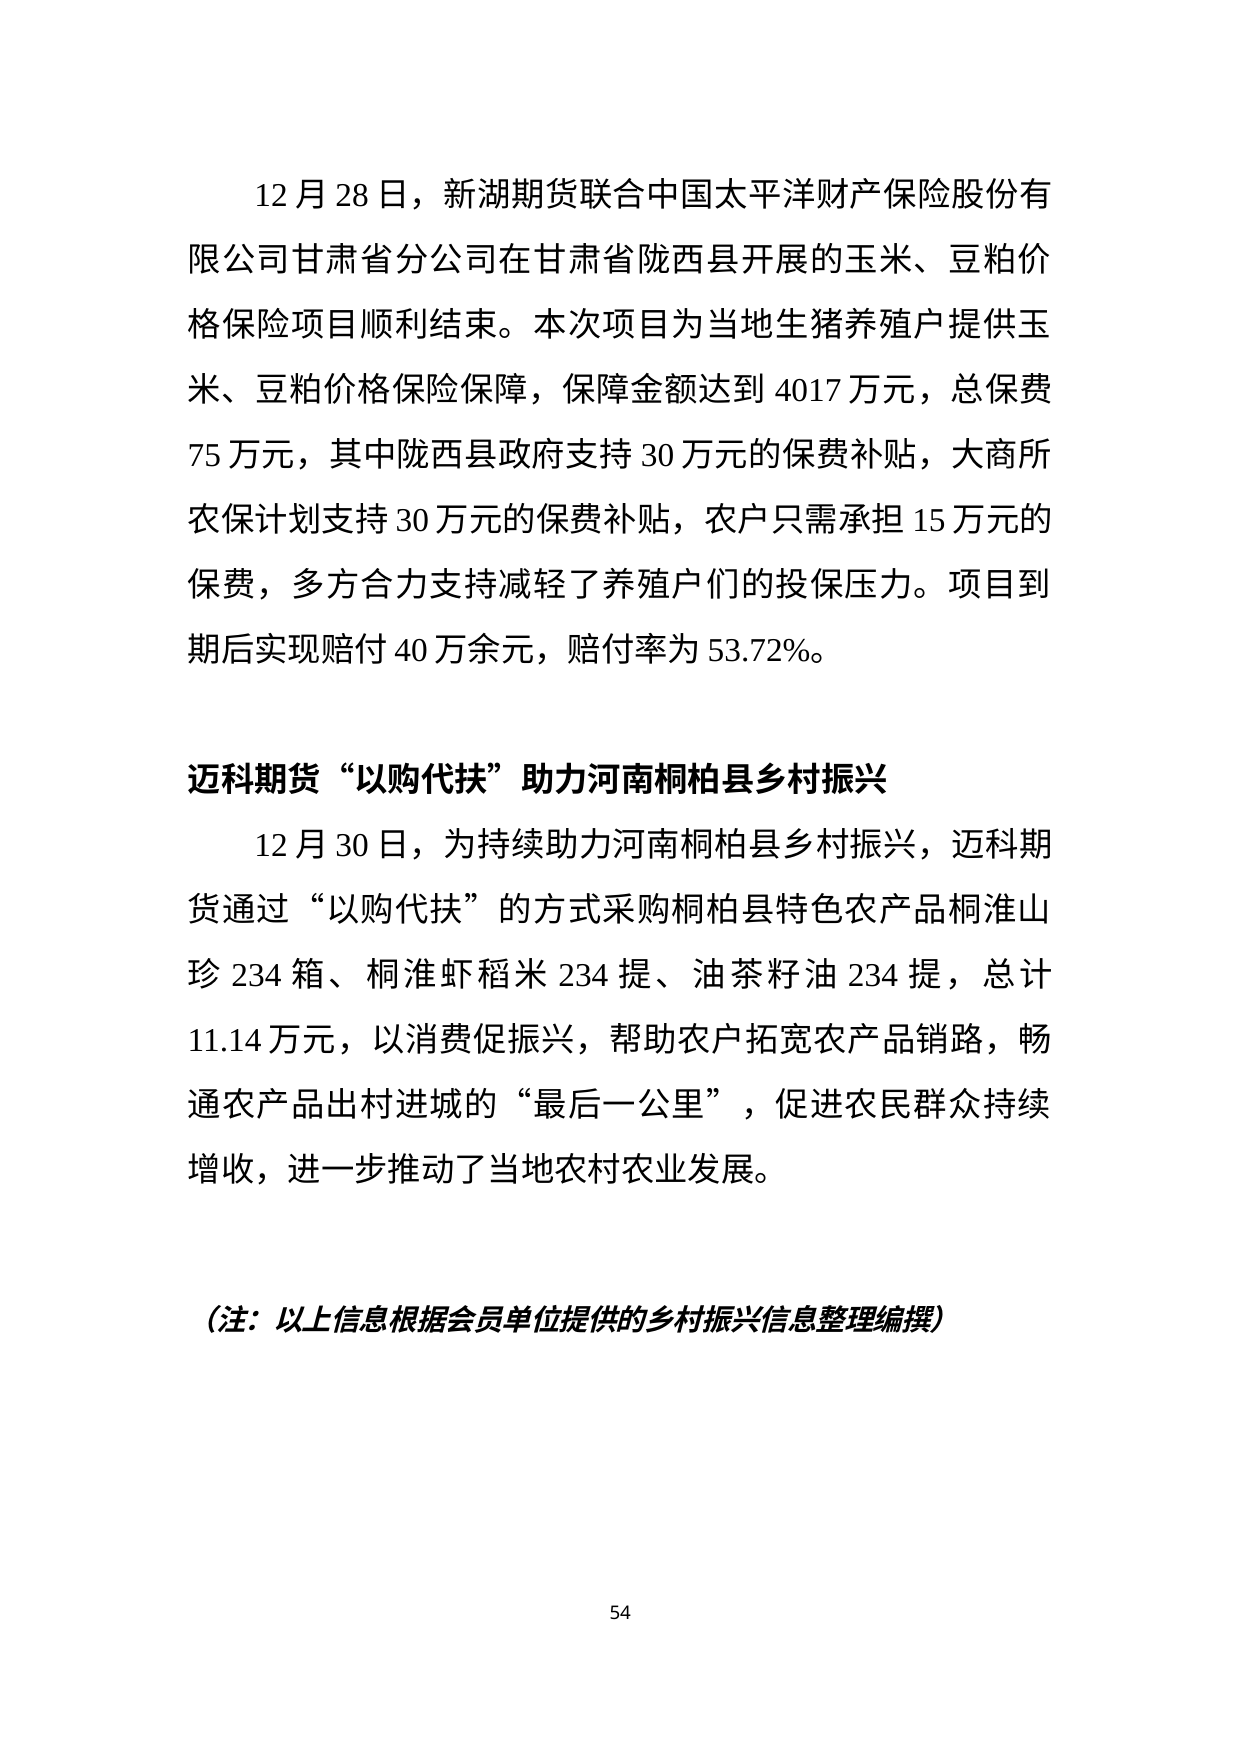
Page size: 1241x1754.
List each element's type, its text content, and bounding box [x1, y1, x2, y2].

text ​迈科期货“以购代扶”助力河南桐柏县乡村振兴 [187, 745, 1053, 810]
text 12月30日，为持续助力河南桐柏县乡村振兴，迈科期货通过“以购代扶”的方式采购桐柏县特色农产品桐淮山珍234箱、桐淮虾稻米234提、油茶籽油234提，总计11.14万元，以消费促振兴，帮助农户拓宽农产品销路，畅通农产品出村进城的“最后一公里”，促进农民群众持续增收，进一步推动了当地农村农业发展。 [187, 810, 1053, 1200]
text （注：以上信息根据会员单位提供的乡村振兴信息整理编撰） [187, 1297, 1053, 1339]
text 12月28日，新湖期货联合中国太平洋财产保险股份有限公司甘肃省分公司在甘肃省陇西县开展的玉米、豆粕价格保险项目顺利结束。本次项目为当地生猪养殖户提供玉米、豆粕价格保险保障，保障金额达到4017万元，总保费75万元，其中陇西县政府支持30万元的保费补贴，大商所农保计划支持30万元的保费补贴，农户只需承担15万元的保费，多方合力支持减轻了养殖户们的投保压力。项目到期后实现赔付40万余元，赔付率为53.72%。 [187, 160, 1053, 680]
